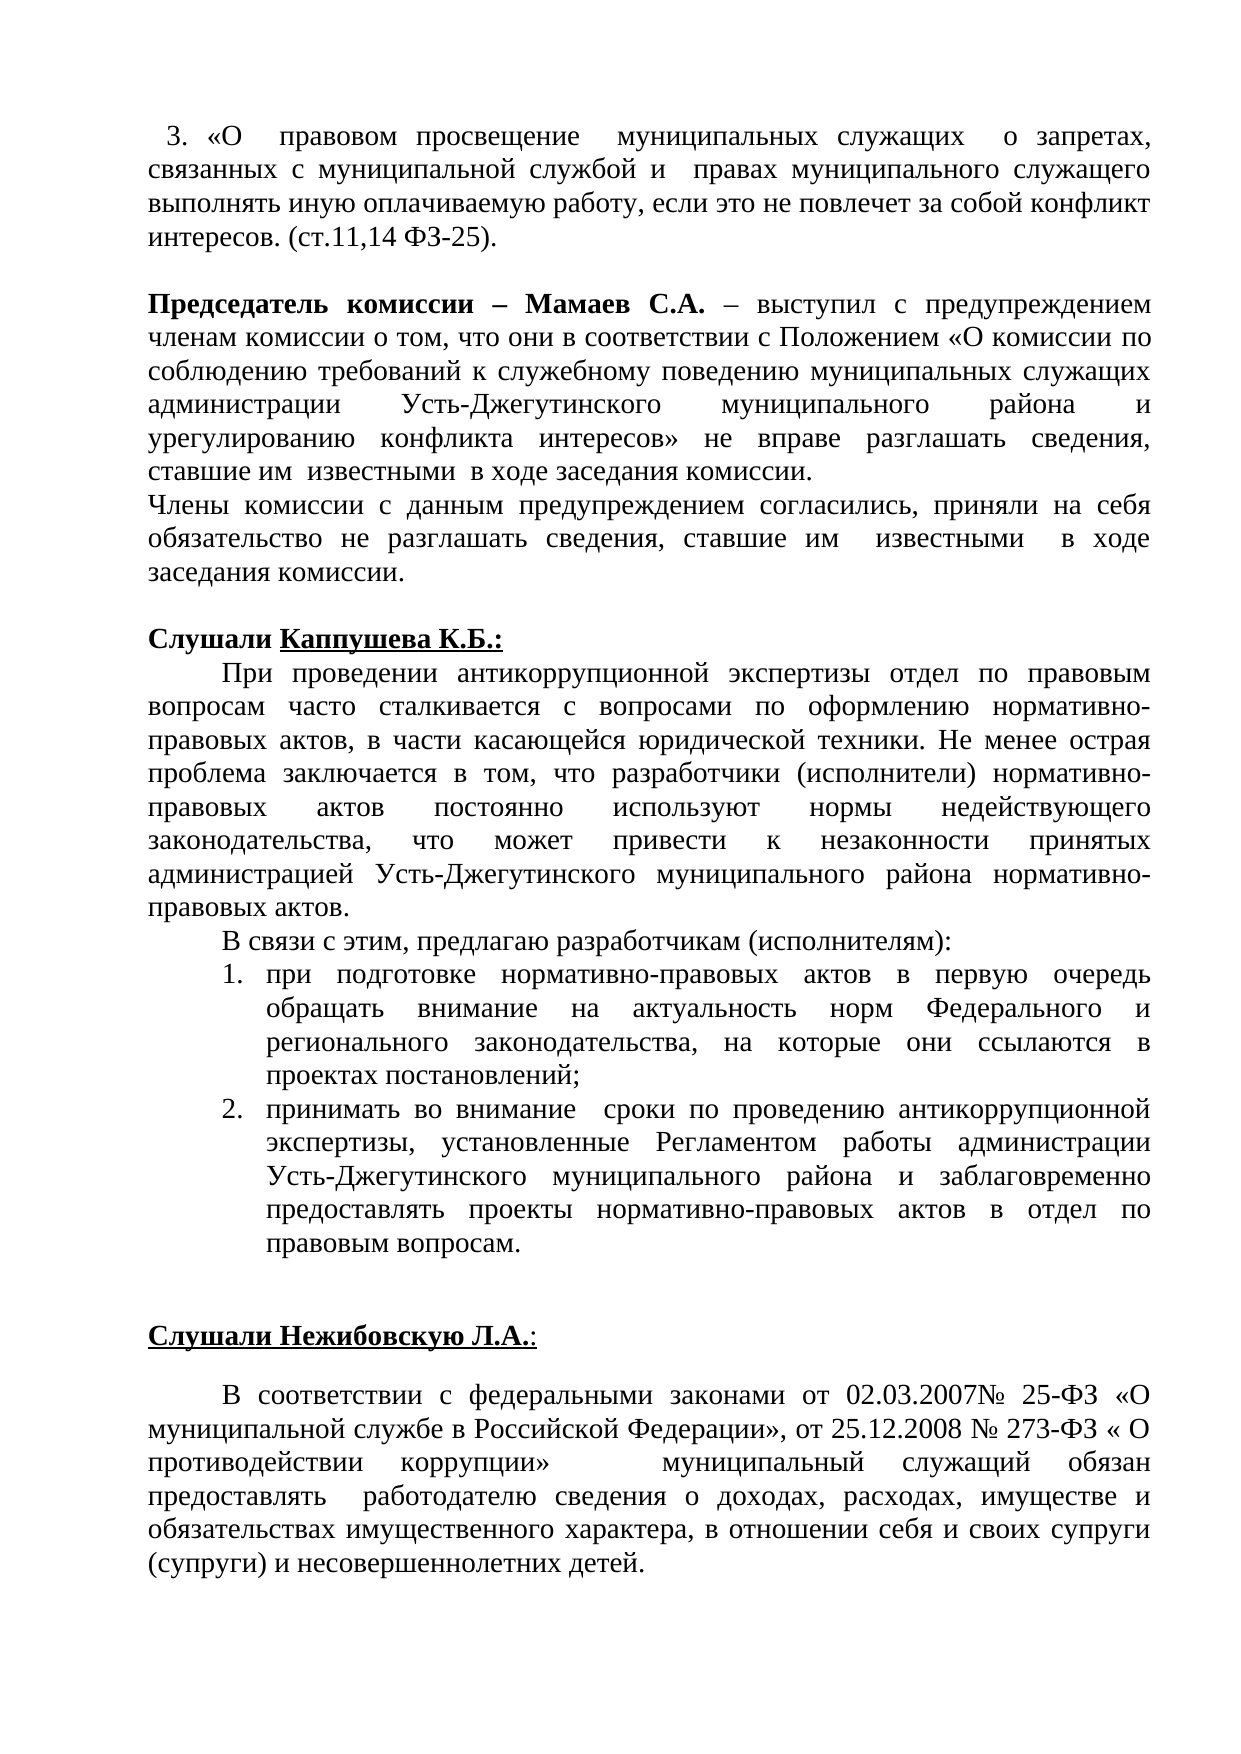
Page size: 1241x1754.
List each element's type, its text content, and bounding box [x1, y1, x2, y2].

text 3. «О правовом просвещение муниципальных служащих о запретах, связанных с муниципальной службой и правах муниципального служащего выполнять иную оплачиваемую работу, если это не повлечет за собой конфликт интересов. (ст.11,14 ФЗ-25). [148, 118, 1152, 252]
text В связи с этим, предлагаю разработчикам (исполнителям): [148, 923, 1152, 957]
text Члены комиссии с данным предупреждением согласились, приняли на себя обязательство не разглашать сведения, ставшие им известными в ходе заседания комиссии. [148, 487, 1152, 588]
text При проведении антикоррупционной экспертизы отдел по правовым вопросам часто сталкивается с вопросами по оформлению нормативно-правовых актов, в части касающейся юридической техники. Не менее острая проблема заключается в том, что разработчики (исполнители) нормативно-правовых актов постоянно используют нормы недействующего законодательства, что может привести к незаконности принятых администрацией Усть-Джегутинского муниципального района нормативно-правовых актов. [148, 655, 1152, 923]
text Слушали Нежибовскую Л.А.: [148, 1318, 1152, 1351]
text В соответствии с федеральными законами от 02.03.2007№ 25-ФЗ «О муниципальной службе в Российской Федерации», от 25.12.2008 № 273-ФЗ « О противодействии коррупции» муниципальный служащий обязан предоставлять работодателю сведения о доходах, расходах, имуществе и обязательствах имущественного характера, в отношении себя и своих супруги (супруги) и несовершеннолетних детей. [148, 1377, 1152, 1578]
list принимать во внимание сроки по проведению антикоррупционной экспертизы, установленные Регламентом работы администрации Усть-Джегутинского муниципального района и заблаговременно предоставлять проекты нормативно-правовых актов в отдел по правовым вопросам. [221, 1091, 1152, 1258]
list при подготовке нормативно-правовых актов в первую очередь обращать внимание на актуальность норм Федерального и регионального законодательства, на которые они ссылаются в проектах постановлений; [222, 957, 1152, 1091]
text Председатель комиссии – Мамаев С.А. – выступил с предупреждением членам комиссии о том, что они в соответствии с Положением «О комиссии по соблюдению требований к служебному поведению муниципальных служащих администрации Усть-Джегутинского муниципального района и урегулированию конфликта интересов» не вправе разглашать сведения, ставшие им известными в ходе заседания комиссии. [148, 286, 1152, 487]
text Слушали Каппушева К.Б.: [148, 621, 1152, 655]
